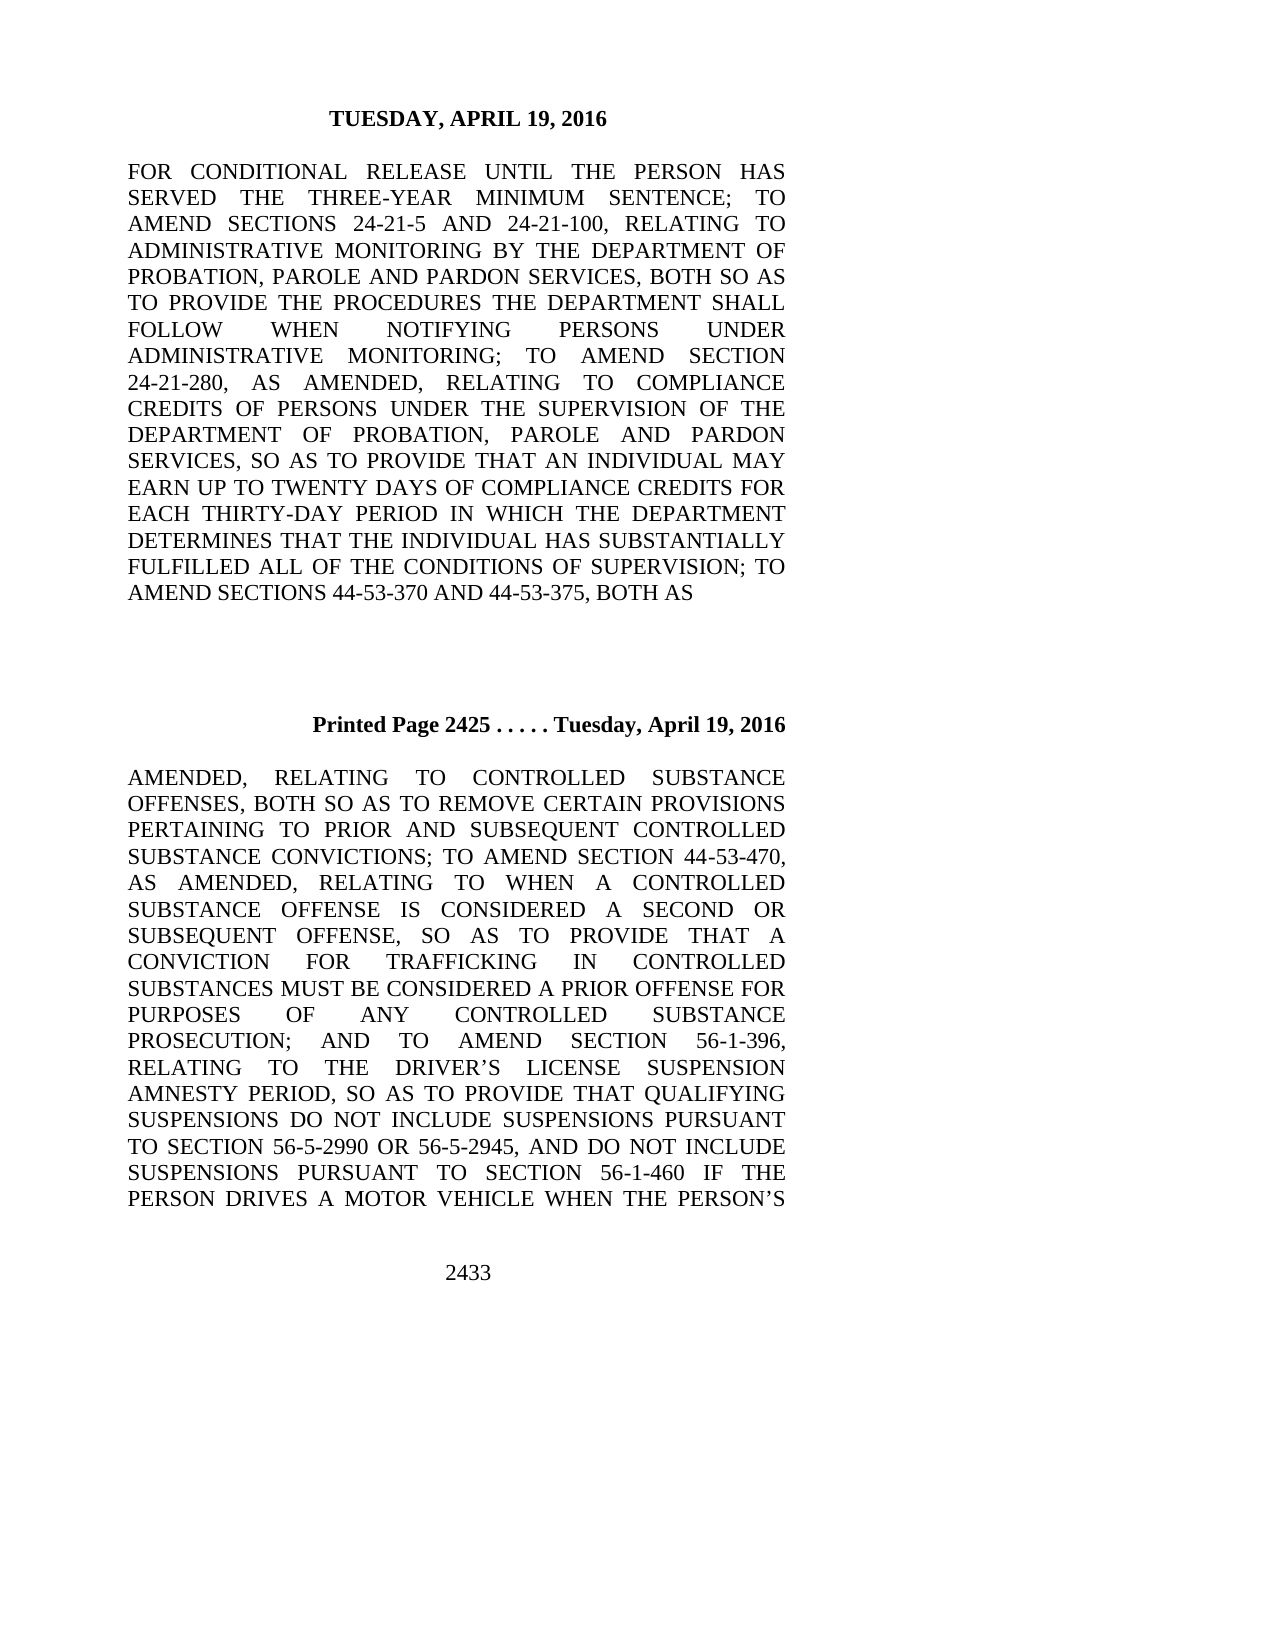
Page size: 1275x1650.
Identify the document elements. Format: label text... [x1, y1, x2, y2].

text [127, 764, 786, 1212]
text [127, 158, 786, 606]
text Printed Page 2425 . . . . . Tuesday, April 19, 2016 [127, 711, 786, 737]
